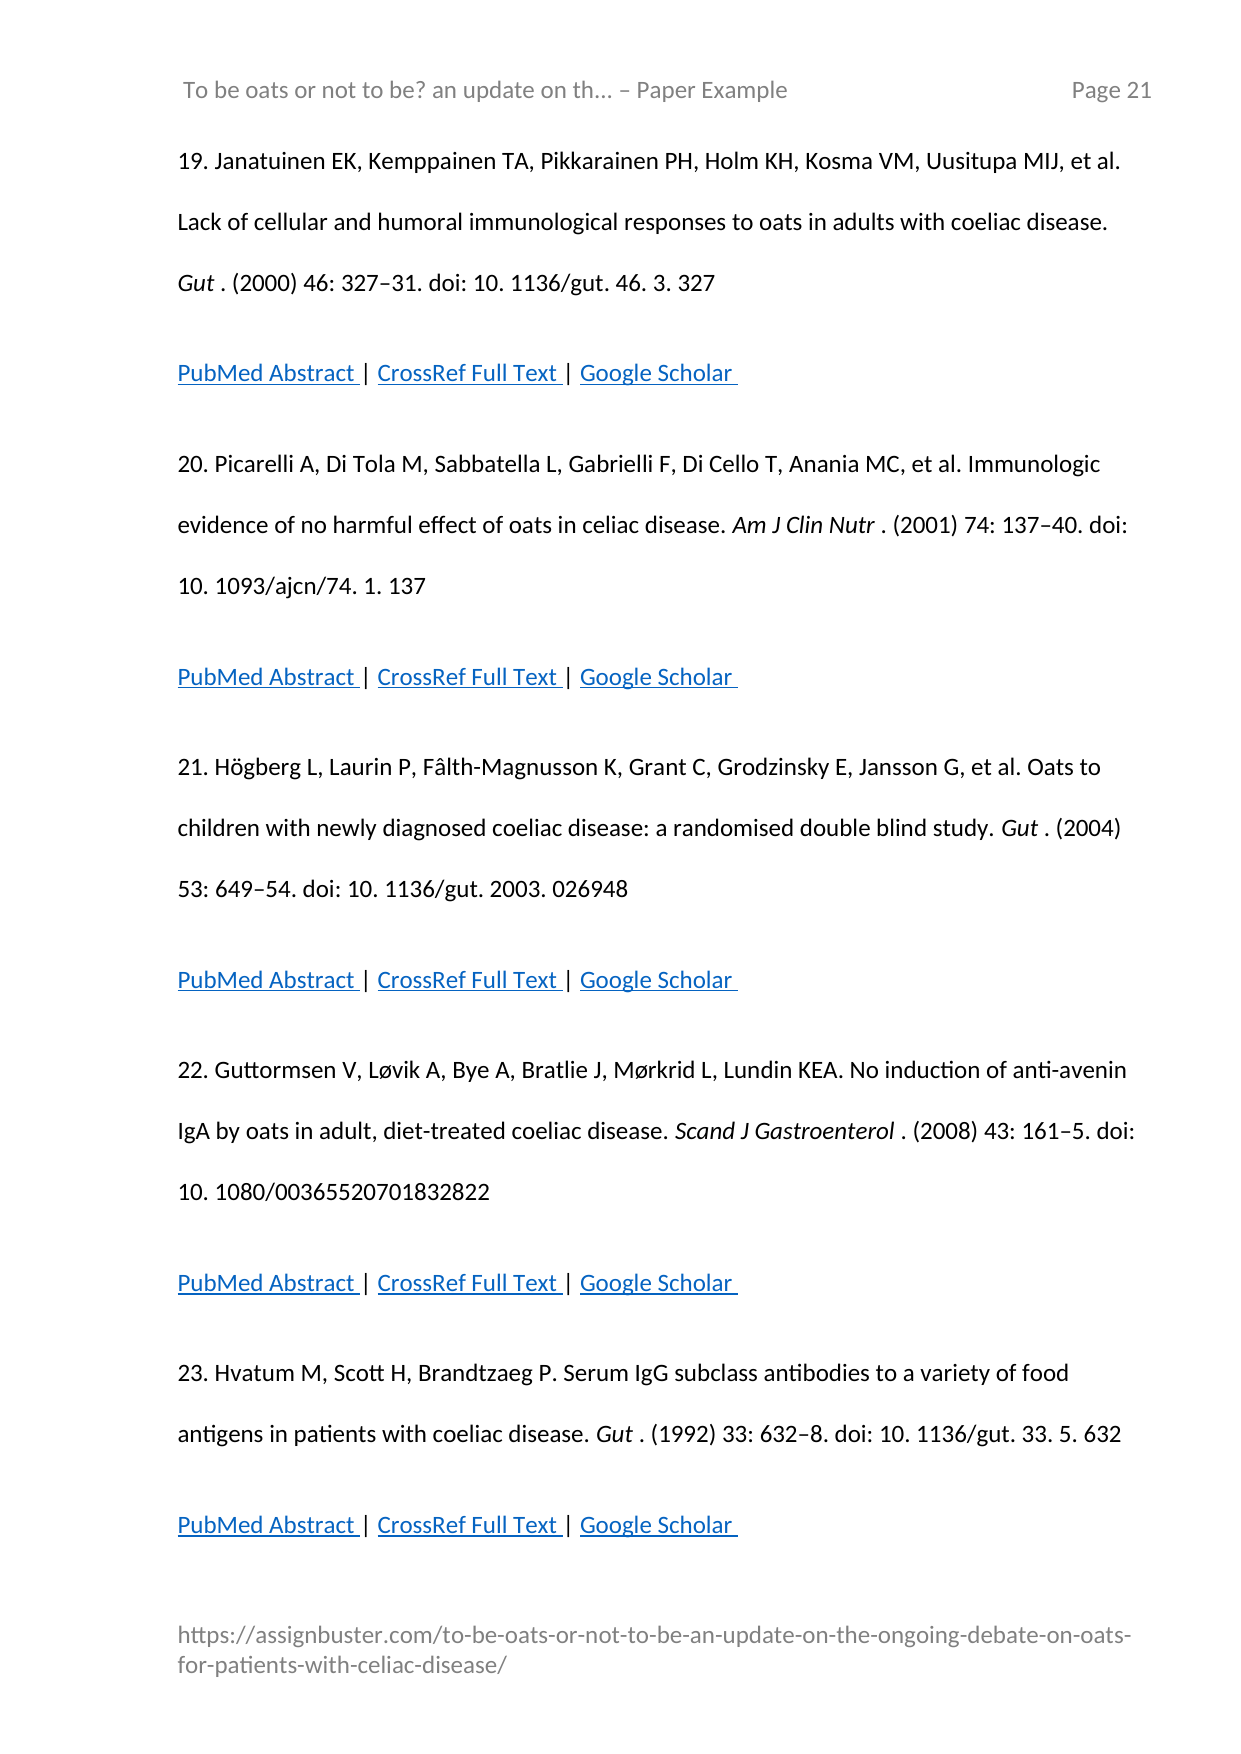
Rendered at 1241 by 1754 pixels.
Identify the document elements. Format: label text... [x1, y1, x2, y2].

text PubMed Abstract | CrossRef Full Text | Google Scholar [177, 964, 1152, 994]
text 23. Hvatum M, Scott H, Brandtzaeg P. Serum IgG subclass antibodies to a variety of food antigens in patients with coeliac disease. Gut . (1992) 33: 632–8. doi: 10. 1136/gut. 33. 5. 632 [177, 1357, 1152, 1449]
text 21. Högberg L, Laurin P, Fâlth-Magnusson K, Grant C, Grodzinsky E, Jansson G, et al. Oats to children with newly diagnosed coeliac disease: a randomised double blind study. Gut . (2004) 53: 649–54. doi: 10. 1136/gut. 2003. 026948 [177, 751, 1152, 904]
text PubMed Abstract | CrossRef Full Text | Google Scholar [177, 661, 1152, 691]
text PubMed Abstract | CrossRef Full Text | Google Scholar [177, 1509, 1152, 1539]
text 19. Janatuinen EK, Kemppainen TA, Pikkarainen PH, Holm KH, Kosma VM, Uusitupa MIJ, et al. Lack of cellular and humoral immunological responses to oats in adults with coeliac disease. Gut . (2000) 46: 327–31. doi: 10. 1136/gut. 46. 3. 327 [177, 145, 1152, 298]
text PubMed Abstract | CrossRef Full Text | Google Scholar [177, 358, 1152, 388]
text 20. Picarelli A, Di Tola M, Sabbatella L, Gabrielli F, Di Cello T, Anania MC, et al. Immunologic evidence of no harmful effect of oats in celiac disease. Am J Clin Nutr . (2001) 74: 137–40. doi: 10. 1093/ajcn/74. 1. 137 [177, 448, 1152, 601]
text 22. Guttormsen V, Løvik A, Bye A, Bratlie J, Mørkrid L, Lundin KEA. No induction of anti-avenin IgA by oats in adult, diet-treated coeliac disease. Scand J Gastroenterol . (2008) 43: 161–5. doi: 10. 1080/00365520701832822 [177, 1054, 1152, 1207]
text PubMed Abstract | CrossRef Full Text | Google Scholar [177, 1267, 1152, 1297]
